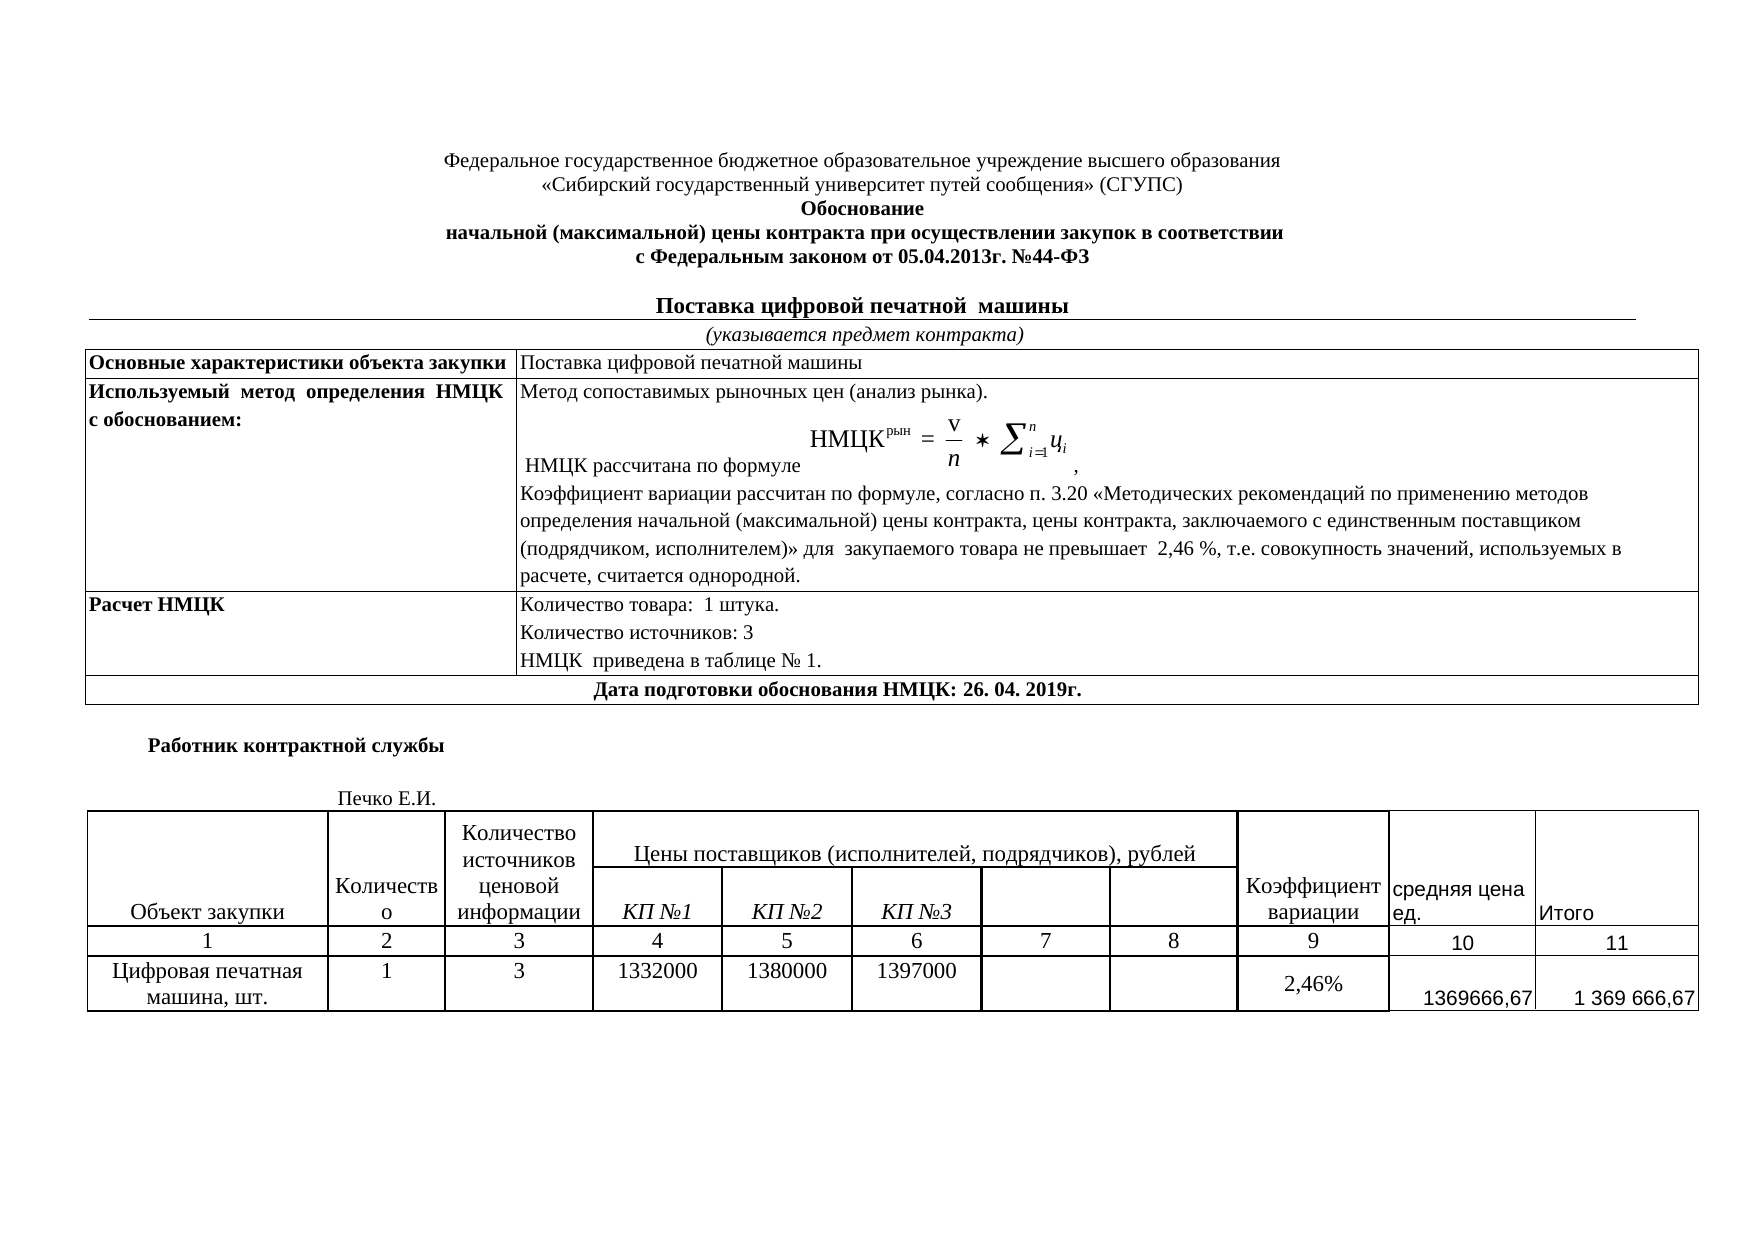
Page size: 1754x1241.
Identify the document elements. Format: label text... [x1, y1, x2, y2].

table_cell КП №1 [594, 868, 721, 925]
table_cell Количество [329, 812, 444, 925]
table_cell 5 [723, 927, 851, 955]
table_cell Расчет НМЦК [86, 592, 516, 675]
table_header Поставка цифровой печатной машины [517, 350, 1698, 378]
table_cell 10 [1390, 926, 1535, 955]
table_cell [1111, 957, 1236, 1009]
table_cell 26. 04. 2019г. [960, 676, 1698, 704]
table_cell 11 [1536, 926, 1698, 955]
text (указывается предмет контракта) [89, 320, 1636, 346]
table_cell 8 [1111, 927, 1236, 955]
table_cell 6 [853, 927, 980, 955]
table_cell 9 [1239, 927, 1388, 955]
table_cell Количество источников ценовой информации [446, 812, 592, 925]
text Федеральное государственное бюджетное образовательное учреждение высшего образования [89, 148, 1636, 172]
table_cell [983, 957, 1109, 1009]
table_cell Количество товара: 1 штука. Количество источников: 3 НМЦК приведена в таблице № 1. [517, 592, 1698, 675]
table_cell 1 [329, 957, 444, 1009]
table_cell 1 [88, 927, 327, 955]
table_cell Объект закупки [88, 812, 327, 925]
table_cell Метод сопоставимых рыночных цен (анализ рынка). НМЦК рассчитана по формуле , Коэффициент вариации рассчитан по формуле, согласно п. 3.20 «Методических рекомендаций по применению методов определения начальной (максимальной) цены контракта, цены контракта, заключаемого с единственным поставщиком (подрядчиком, исполнителем)» для закупаемого товара не превышает 2,46 %, т.е. совокупность значений, используемых в расчете, считается однородной. [517, 379, 1698, 591]
table_cell 1369666,67 [1390, 956, 1535, 1009]
table_cell 1397000 [853, 957, 980, 1009]
table_cell [1111, 868, 1236, 925]
table_cell 1 369 666,67 [1536, 956, 1698, 1009]
table_cell Цифровая печатная машина, шт. [88, 957, 327, 1009]
table_cell 1380000 [723, 957, 851, 1009]
table_cell 2 [329, 927, 444, 955]
table_cell 3 [446, 927, 592, 955]
table_cell Дата подготовки обоснования НМЦК: [86, 676, 960, 704]
text Поставка цифровой печатной машины [89, 292, 1636, 318]
table_cell 7 [983, 927, 1109, 955]
table_cell [983, 868, 1109, 925]
table_cell КП №2 [723, 868, 851, 925]
table_cell Цены поставщиков (исполнителей, подрядчиков), рублей [594, 812, 1236, 866]
table_cell Итого [1536, 811, 1698, 925]
table_header Печко Е.И. [145, 757, 629, 810]
text Обоснование начальной (максимальной) цены контракта при осуществлении закупок в соответствии [89, 196, 1636, 244]
table_cell 3 [446, 957, 592, 1009]
table_cell Коэффициент вариации [1239, 812, 1388, 925]
table_header Основные характеристики объекта закупки [86, 350, 516, 378]
table_cell 1332000 [594, 957, 721, 1009]
table_cell Используемый метод определения НМЦК с обоснованием: [86, 379, 516, 591]
text «Сибирский государственный университет путей сообщения» (СГУПС) [89, 172, 1636, 196]
table_cell КП №3 [853, 868, 980, 925]
table_cell 2,46% [1239, 957, 1388, 1009]
text с Федеральным законом от 05.04.2013г. №44-ФЗ [89, 244, 1636, 268]
table_cell 4 [594, 927, 721, 955]
text Работник контрактной службы [89, 733, 1636, 757]
table_cell средняя цена ед. [1390, 811, 1535, 925]
